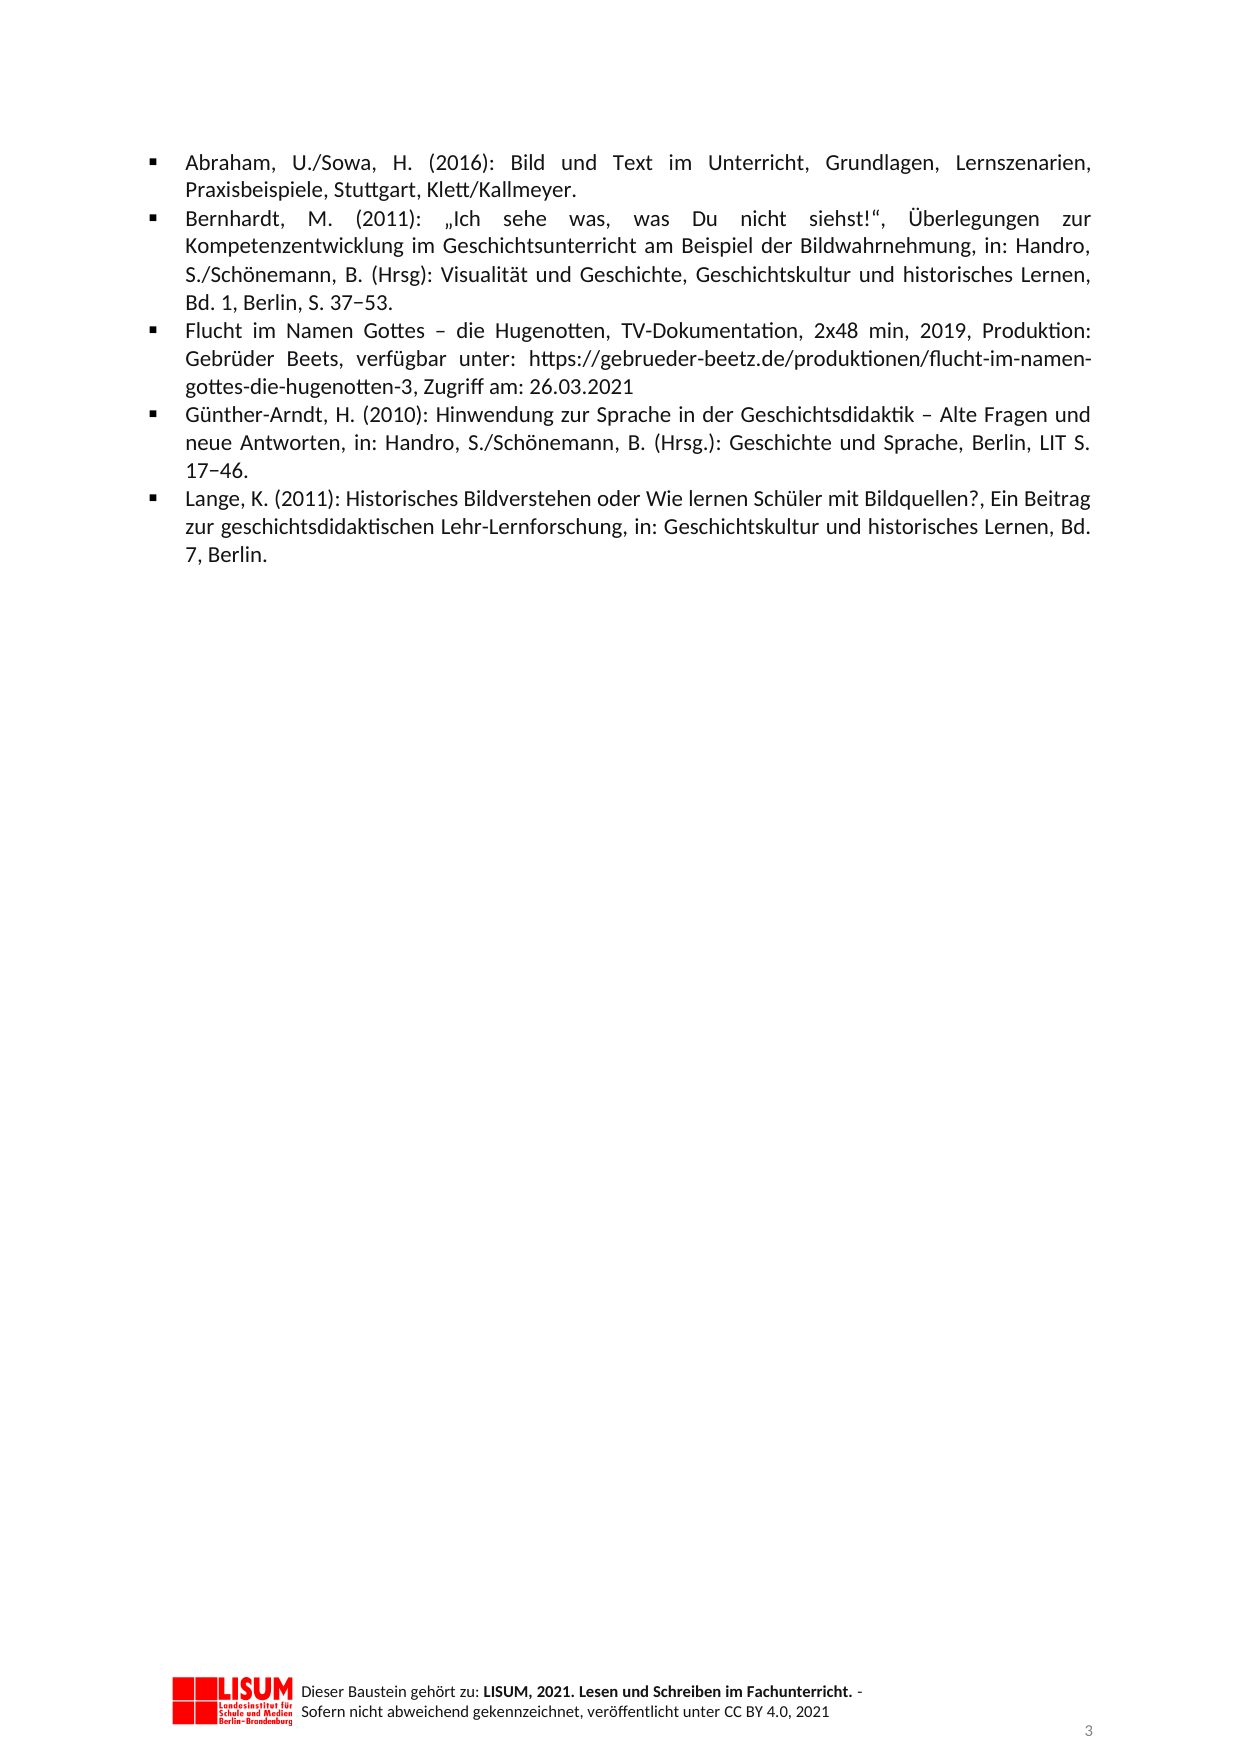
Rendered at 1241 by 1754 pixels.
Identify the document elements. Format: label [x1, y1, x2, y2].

picture [172, 1677, 293, 1726]
